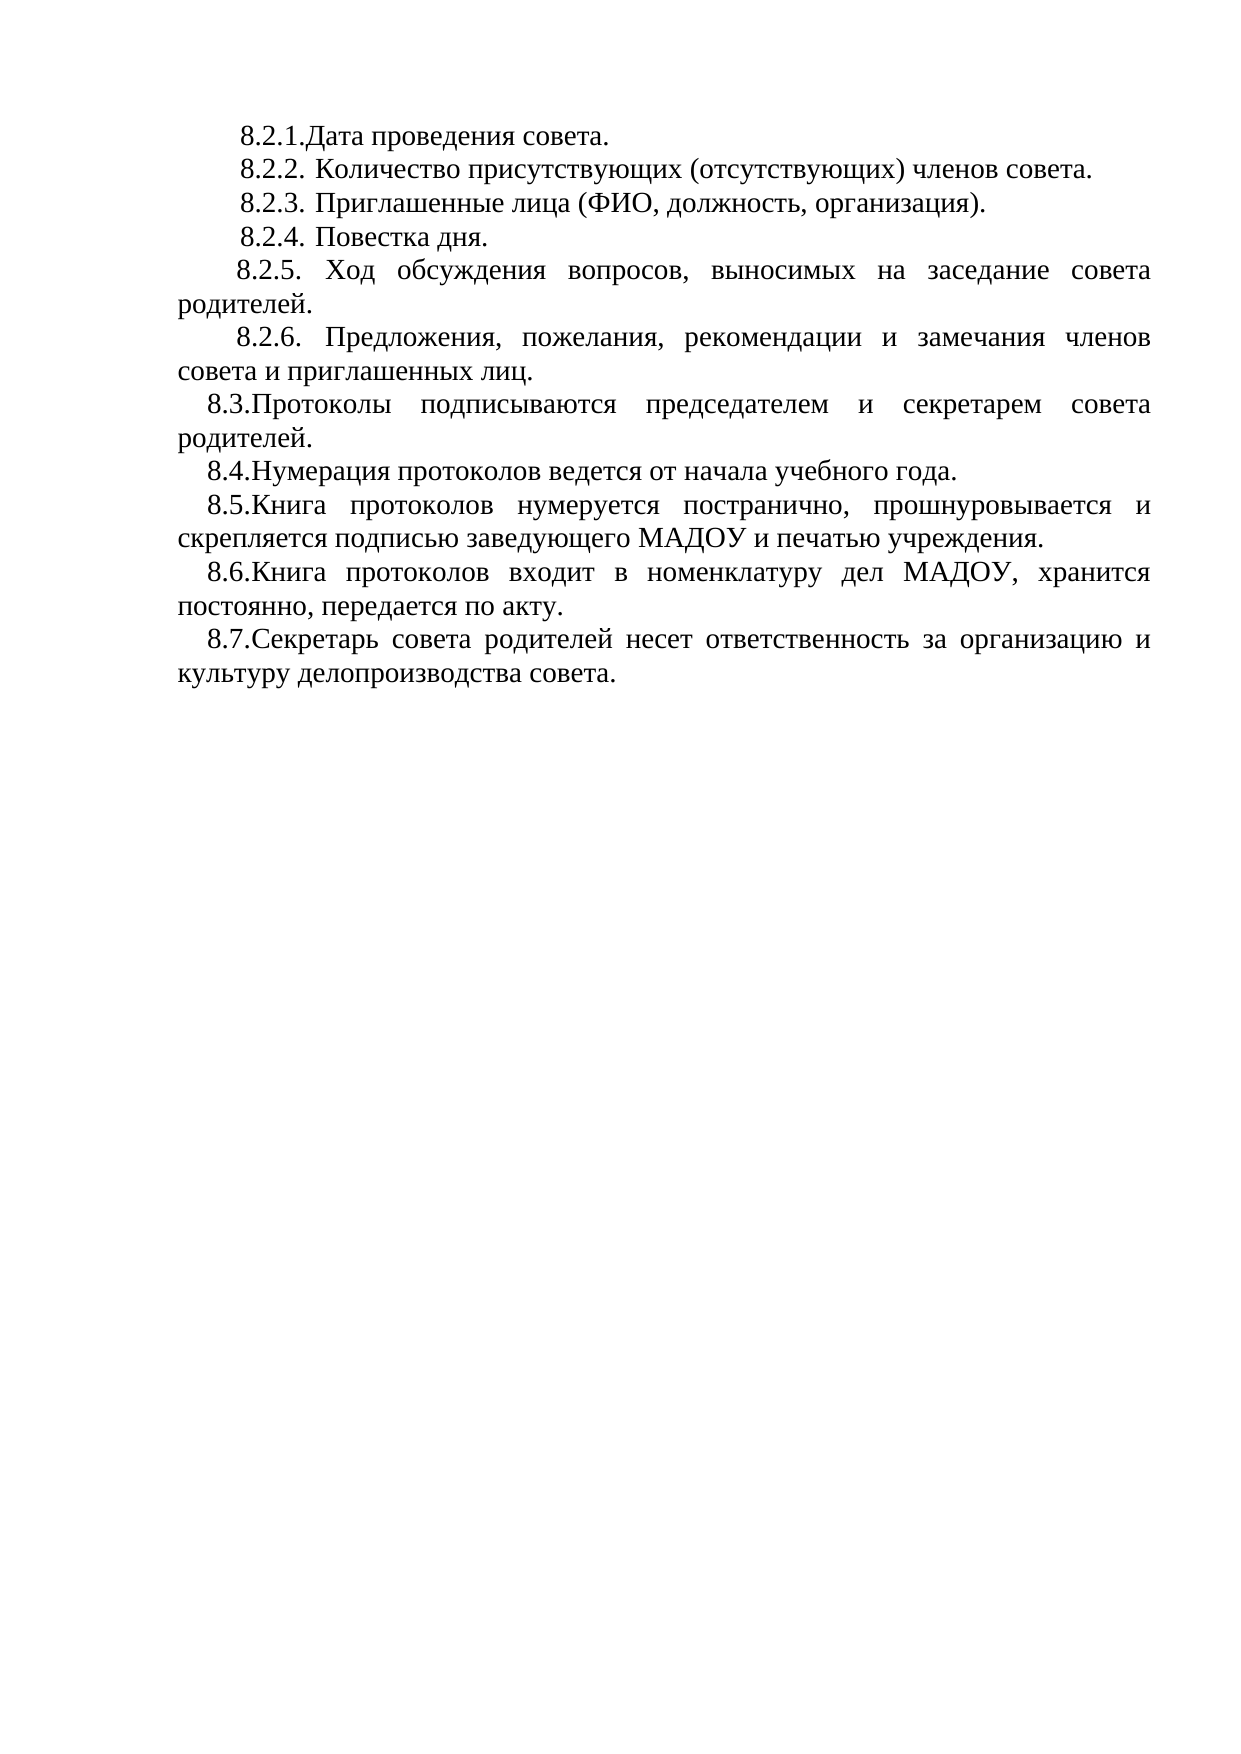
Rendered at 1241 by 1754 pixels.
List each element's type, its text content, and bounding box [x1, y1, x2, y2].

list Нумерация протоколов ведется от начала учебного года. [177, 453, 1152, 487]
list Ход обсуждения вопросов, выносимых на заседание совета родителей. [177, 252, 1152, 319]
list Количество присутствующих (отсутствующих) членов совета. [240, 152, 1152, 185]
list Книга протоколов нумеруется постранично, прошнуровывается и скрепляется подписью заведующего МАДОУ и печатью учреждения. [177, 487, 1152, 554]
text 8.2.1.Дата проведения совета. [240, 118, 1152, 152]
list Протоколы подписываются председателем и секретарем совета родителей. [177, 386, 1152, 453]
list Секретарь совета родителей несет ответственность за организацию и культуру делопроизводства совета. [177, 621, 1152, 688]
list Приглашенные лица (ФИО, должность, организация). [240, 185, 1152, 219]
list Предложения, пожелания, рекомендации и замечания членов совета и приглашенных лиц. [177, 319, 1152, 386]
list Книга протоколов входит в номенклатуру дел МАДОУ, хранится постоянно, передается по акту. [177, 554, 1152, 621]
list Повестка дня. [240, 219, 1152, 252]
